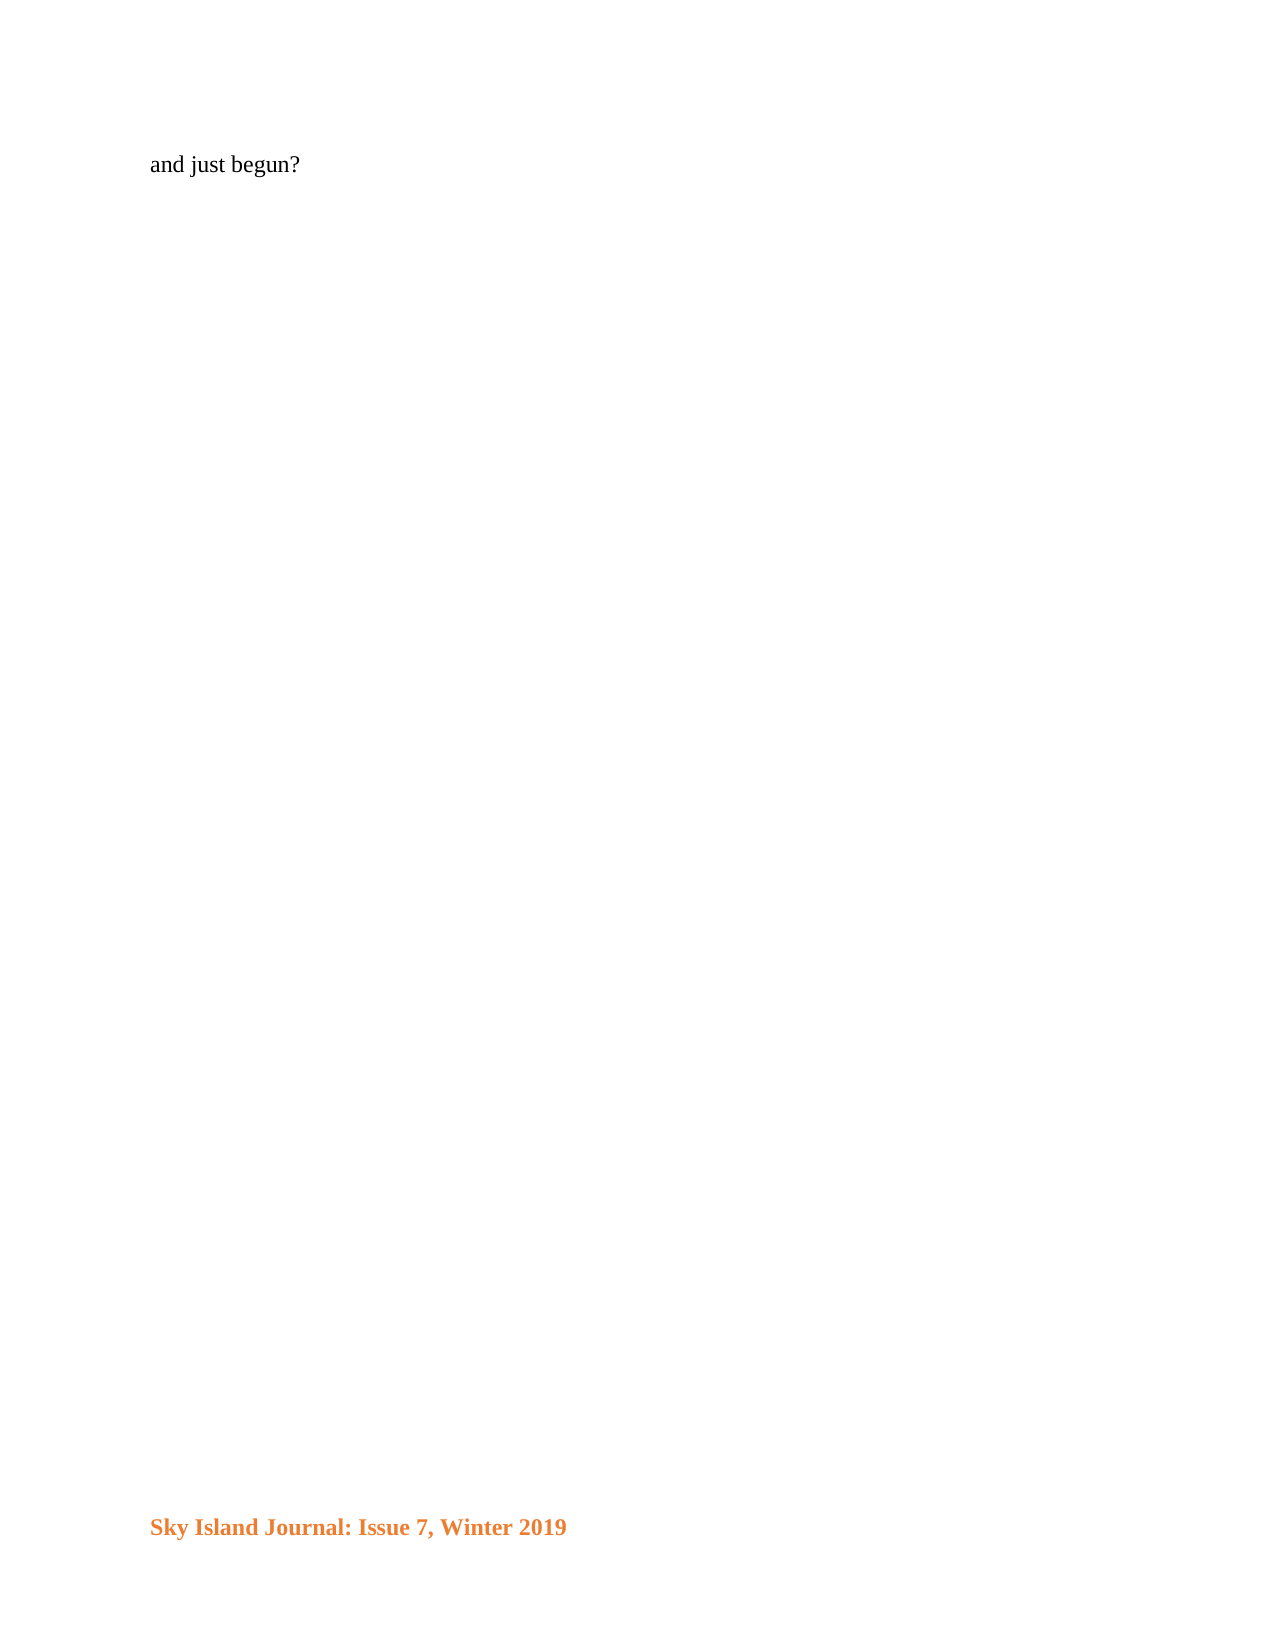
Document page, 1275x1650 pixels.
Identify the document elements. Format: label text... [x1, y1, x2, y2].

text and just begun? [150, 150, 1125, 178]
